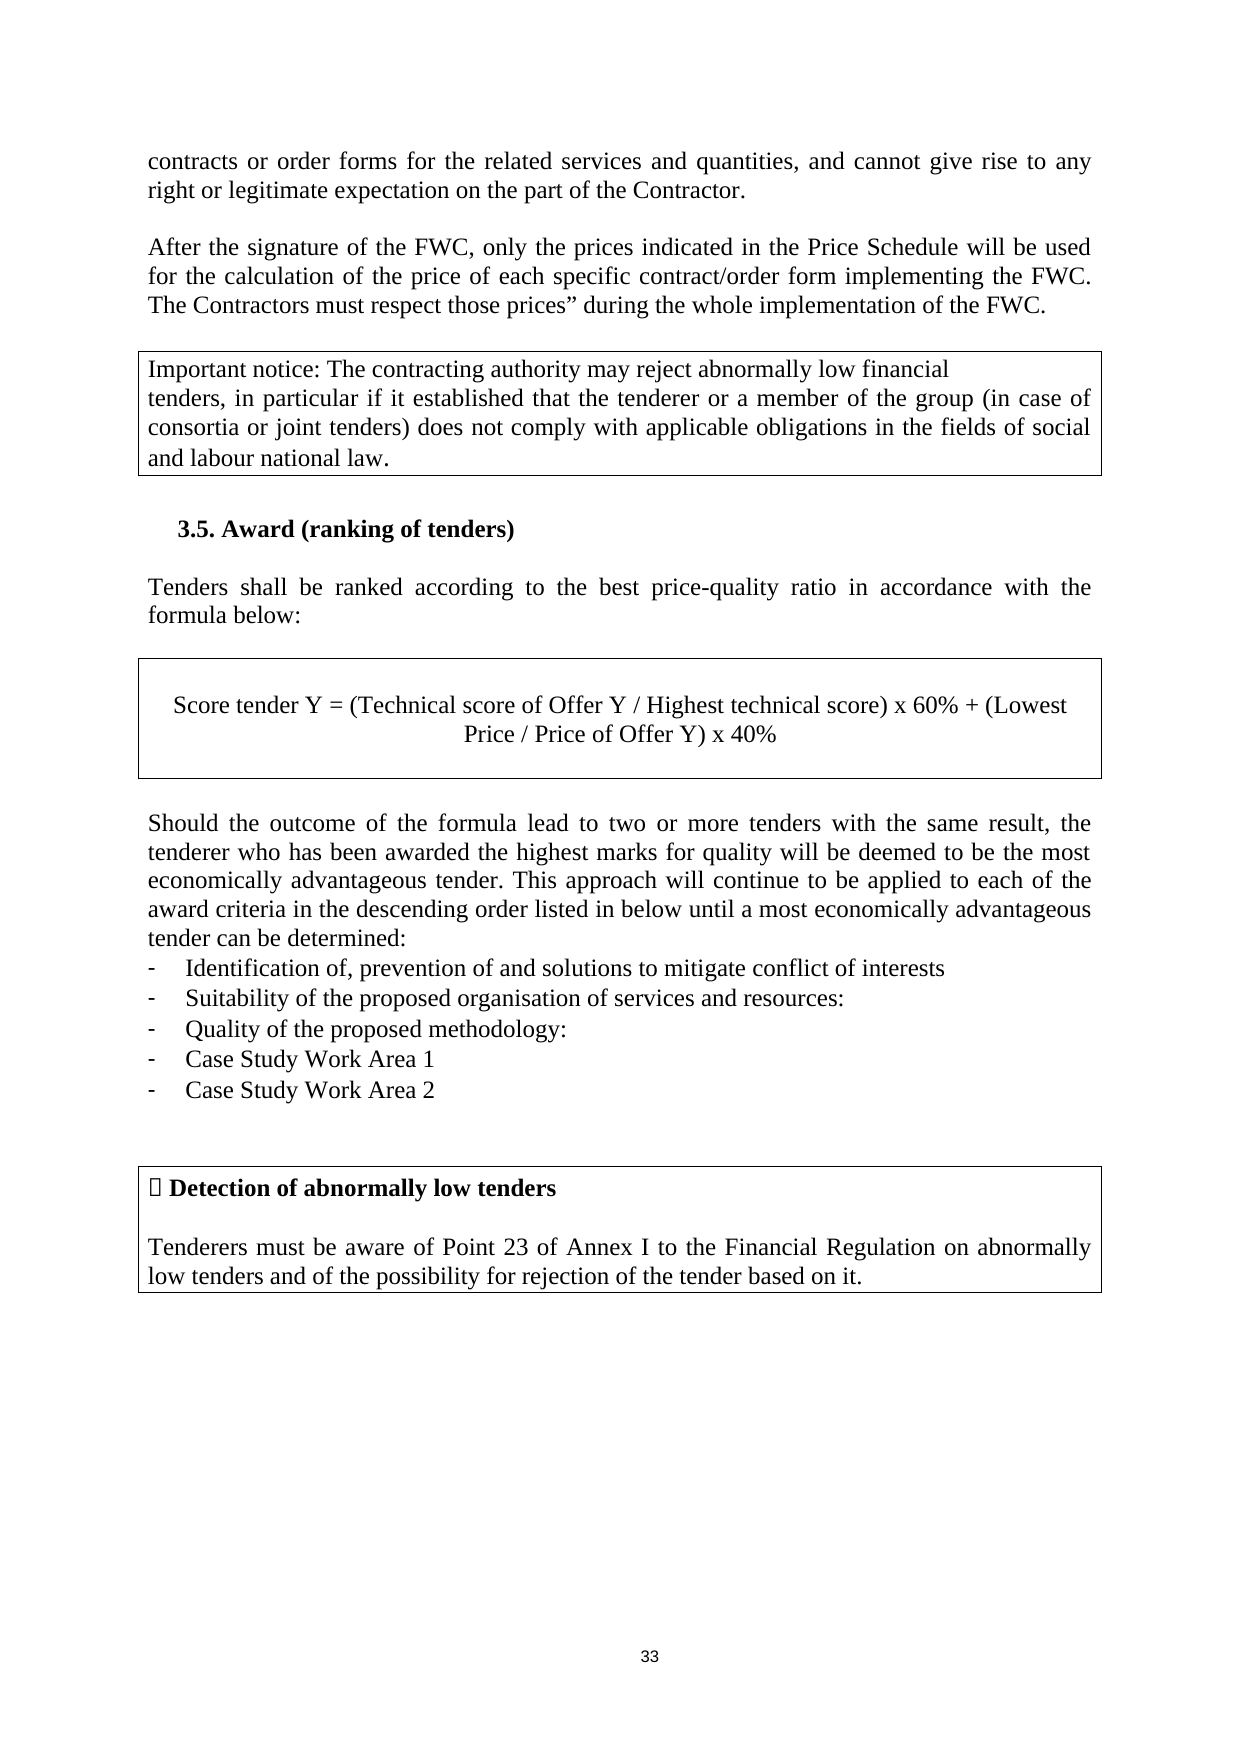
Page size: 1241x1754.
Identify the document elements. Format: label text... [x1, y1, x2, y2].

text Price / Price of Offer Y) x 40% [148, 719, 1092, 747]
text tenders, in particular if it established that the tenderer or a member of the group (in case of consortia or joint tenders) does not comply with applicable obligations in the fields of social and labour national law. [139, 380, 1101, 475]
subtitle Award (ranking of tenders) [177, 514, 1092, 543]
text Should the outcome of the formula lead to two or more tenders with the same result, the tenderer who has been awarded the highest marks for quality will be deemed to be the most economically advantageous tender. This approach will continue to be applied to each of the award criteria in the descending order listed in below until a most economically advantageous tender can be determined: [148, 808, 1092, 952]
text  Detection of abnormally low tenders [139, 1167, 1101, 1203]
list Suitability of the proposed organisation of services and resources: [148, 982, 1092, 1013]
list Case Study Work Area 1 [148, 1043, 1092, 1074]
text Important notice: The contracting authority may reject abnormally low financial [139, 352, 1101, 380]
list Quality of the proposed methodology: [148, 1013, 1092, 1043]
text Score tender Y = (Technical score of Offer Y / Highest technical score) x 60% + (Lowest [148, 690, 1092, 719]
list Case Study Work Area 2 [148, 1074, 1092, 1104]
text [148, 146, 1092, 204]
text After the signature of the FWC, only the prices indicated in the Price Schedule will be used for the calculation of the price of each specific contract/order form implementing the FWC. The Contractors must respect those prices” during the whole implementation of the FWC. [148, 232, 1092, 319]
text Tenderers must be aware of Point 23 of Annex I to the Financial Regulation on abnormally low tenders and of the possibility for rejection of the tender based on it. [139, 1229, 1101, 1292]
text Tenders shall be ranked according to the best price-quality ratio in accordance with the formula below: [148, 572, 1092, 629]
list Identification of, prevention of and solutions to mitigate conflict of interests [148, 952, 1092, 982]
